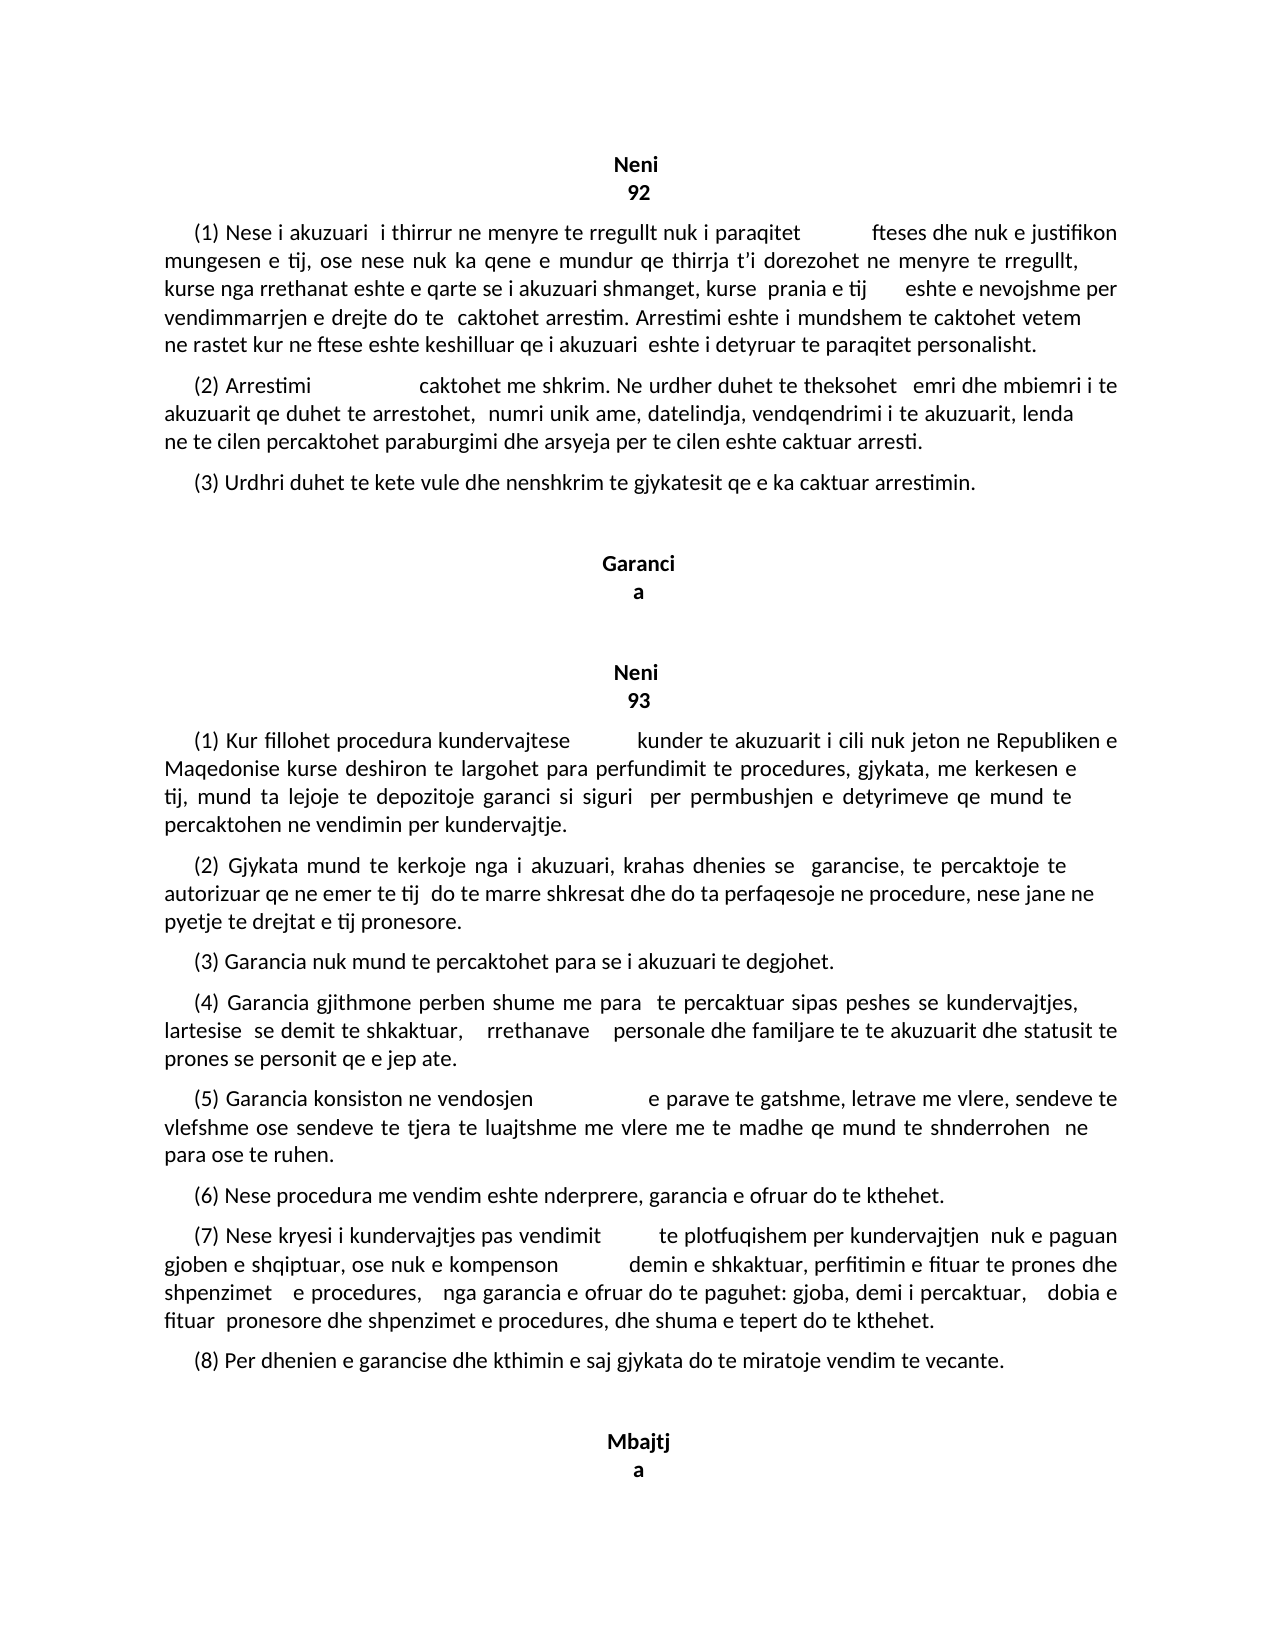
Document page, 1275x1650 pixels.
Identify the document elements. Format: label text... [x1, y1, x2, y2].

text (5) Garancia konsiston ne vendosjen e parave te gatshme, letrave me vlere, sendeve te vlefshme ose sendeve te tjera te luajtshme me vlere me te madhe qe mund te shnderrohen ne para ose te ruhen. [164, 1084, 1117, 1169]
text (6) Nese procedura me vendim eshte nderprere, garancia e ofruar do te kthehet. [164, 1181, 1117, 1209]
text (8) Per dhenien e garancise dhe kthimin e saj gjykata do te miratoje vendim te vecante. [164, 1346, 1117, 1374]
text (4) Garancia gjithmone perben shume me para te percaktuar sipas peshes se kundervajtjes, lartesise se demit te shkaktuar, rrethanave personale dhe familjare te te akuzuarit dhe statusit te prones se personit qe e jep ate. [164, 988, 1117, 1072]
text Neni 92 [607, 150, 669, 206]
text (1) Kur fillohet procedura kundervajtese kunder te akuzuarit i cili nuk jeton ne Republiken e Maqedonise kurse deshiron te largohet para perfundimit te procedures, gjykata, me kerkesen e tij, mund ta lejoje te depozitoje garanci si siguri per permbushjen e detyrimeve qe mund te percaktohen ne vendimin per kundervajtje. [164, 726, 1117, 838]
text Garancia [597, 549, 680, 605]
text Mbajtja [603, 1427, 674, 1483]
text (1) Nese i akuzuari i thirrur ne menyre te rregullt nuk i paraqitet fteses dhe nuk e justifikon mungesen e tij, ose nese nuk ka qene e mundur qe thirrja t’i dorezohet ne menyre te rregullt, kurse nga rrethanat eshte e qarte se i akuzuari shmanget, kurse prania e tij eshte e nevojshme per vendimmarrjen e drejte do te caktohet arrestim. Arrestimi eshte i mundshem te caktohet vetem ne rastet kur ne ftese eshte keshilluar qe i akuzuari eshte i detyruar te paraqitet personalisht. [164, 218, 1117, 359]
text (2) Arrestimi caktohet me shkrim. Ne urdher duhet te theksohet emri dhe mbiemri i te akuzuarit qe duhet te arrestohet, numri unik ame, datelindja, vendqendrimi i te akuzuarit, lenda ne te cilen percaktohet paraburgimi dhe arsyeja per te cilen eshte caktuar arresti. [164, 371, 1117, 455]
text Neni 93 [607, 658, 669, 714]
text (2) Gjykata mund te kerkoje nga i akuzuari, krahas dhenies se garancise, te percaktoje te autorizuar qe ne emer te tij do te marre shkresat dhe do ta perfaqesoje ne procedure, nese jane ne pyetje te drejtat e tij pronesore. [164, 851, 1117, 935]
text (7) Nese kryesi i kundervajtjes pas vendimit te plotfuqishem per kundervajtjen nuk e paguan gjoben e shqiptuar, ose nuk e kompenson demin e shkaktuar, perfitimin e fituar te prones dhe shpenzimet e procedures, nga garancia e ofruar do te paguhet: gjoba, demi i percaktuar, dobia e fituar pronesore dhe shpenzimet e procedures, dhe shuma e tepert do te kthehet. [164, 1222, 1117, 1334]
text (3) Garancia nuk mund te percaktohet para se i akuzuari te degjohet. [164, 947, 1117, 976]
text (3) Urdhri duhet te kete vule dhe nenshkrim te gjykatesit qe e ka caktuar arrestimin. [164, 468, 1117, 496]
